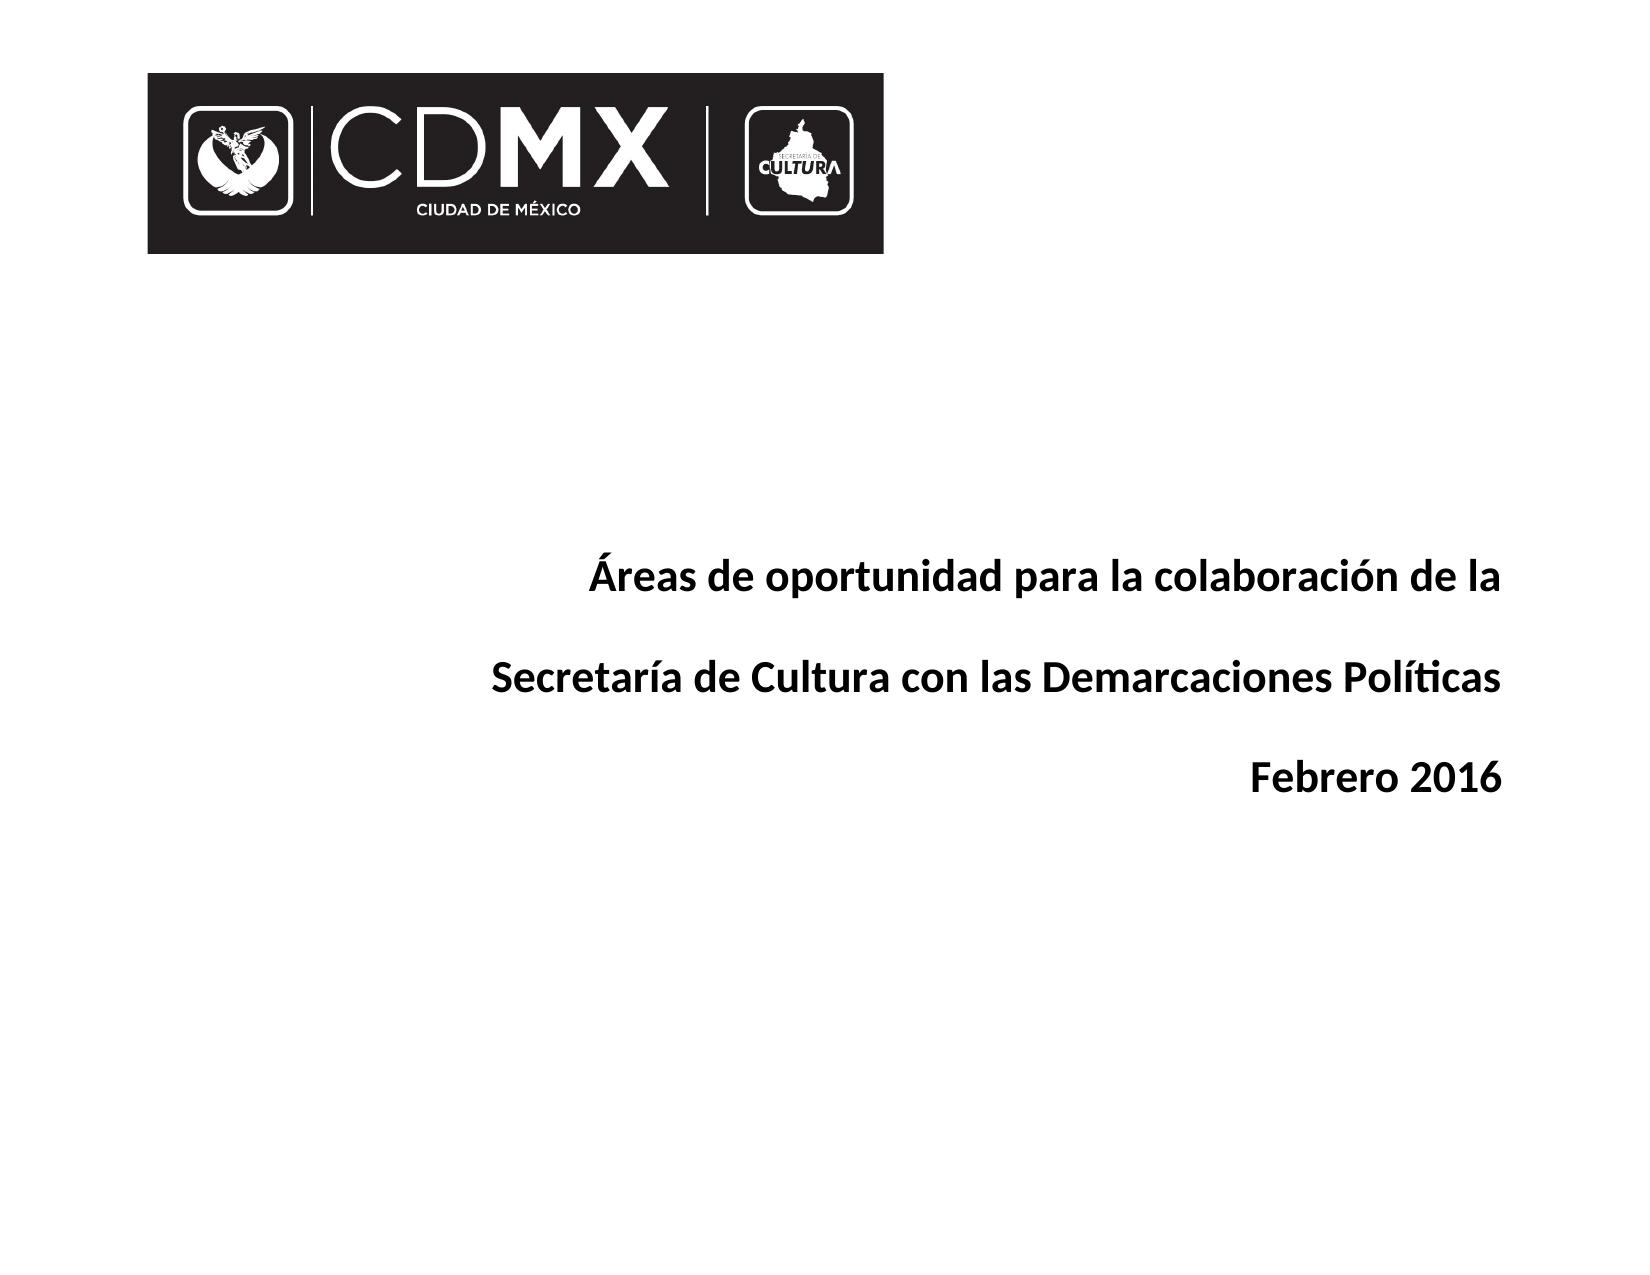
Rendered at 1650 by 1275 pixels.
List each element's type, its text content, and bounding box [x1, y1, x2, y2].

picture [147, 73, 884, 254]
text Secretaría de Cultura con las Demarcaciones Políticas [148, 648, 1502, 704]
text Áreas de oportunidad para la colaboración de la [148, 547, 1502, 603]
text Febrero 2016 [148, 748, 1502, 804]
